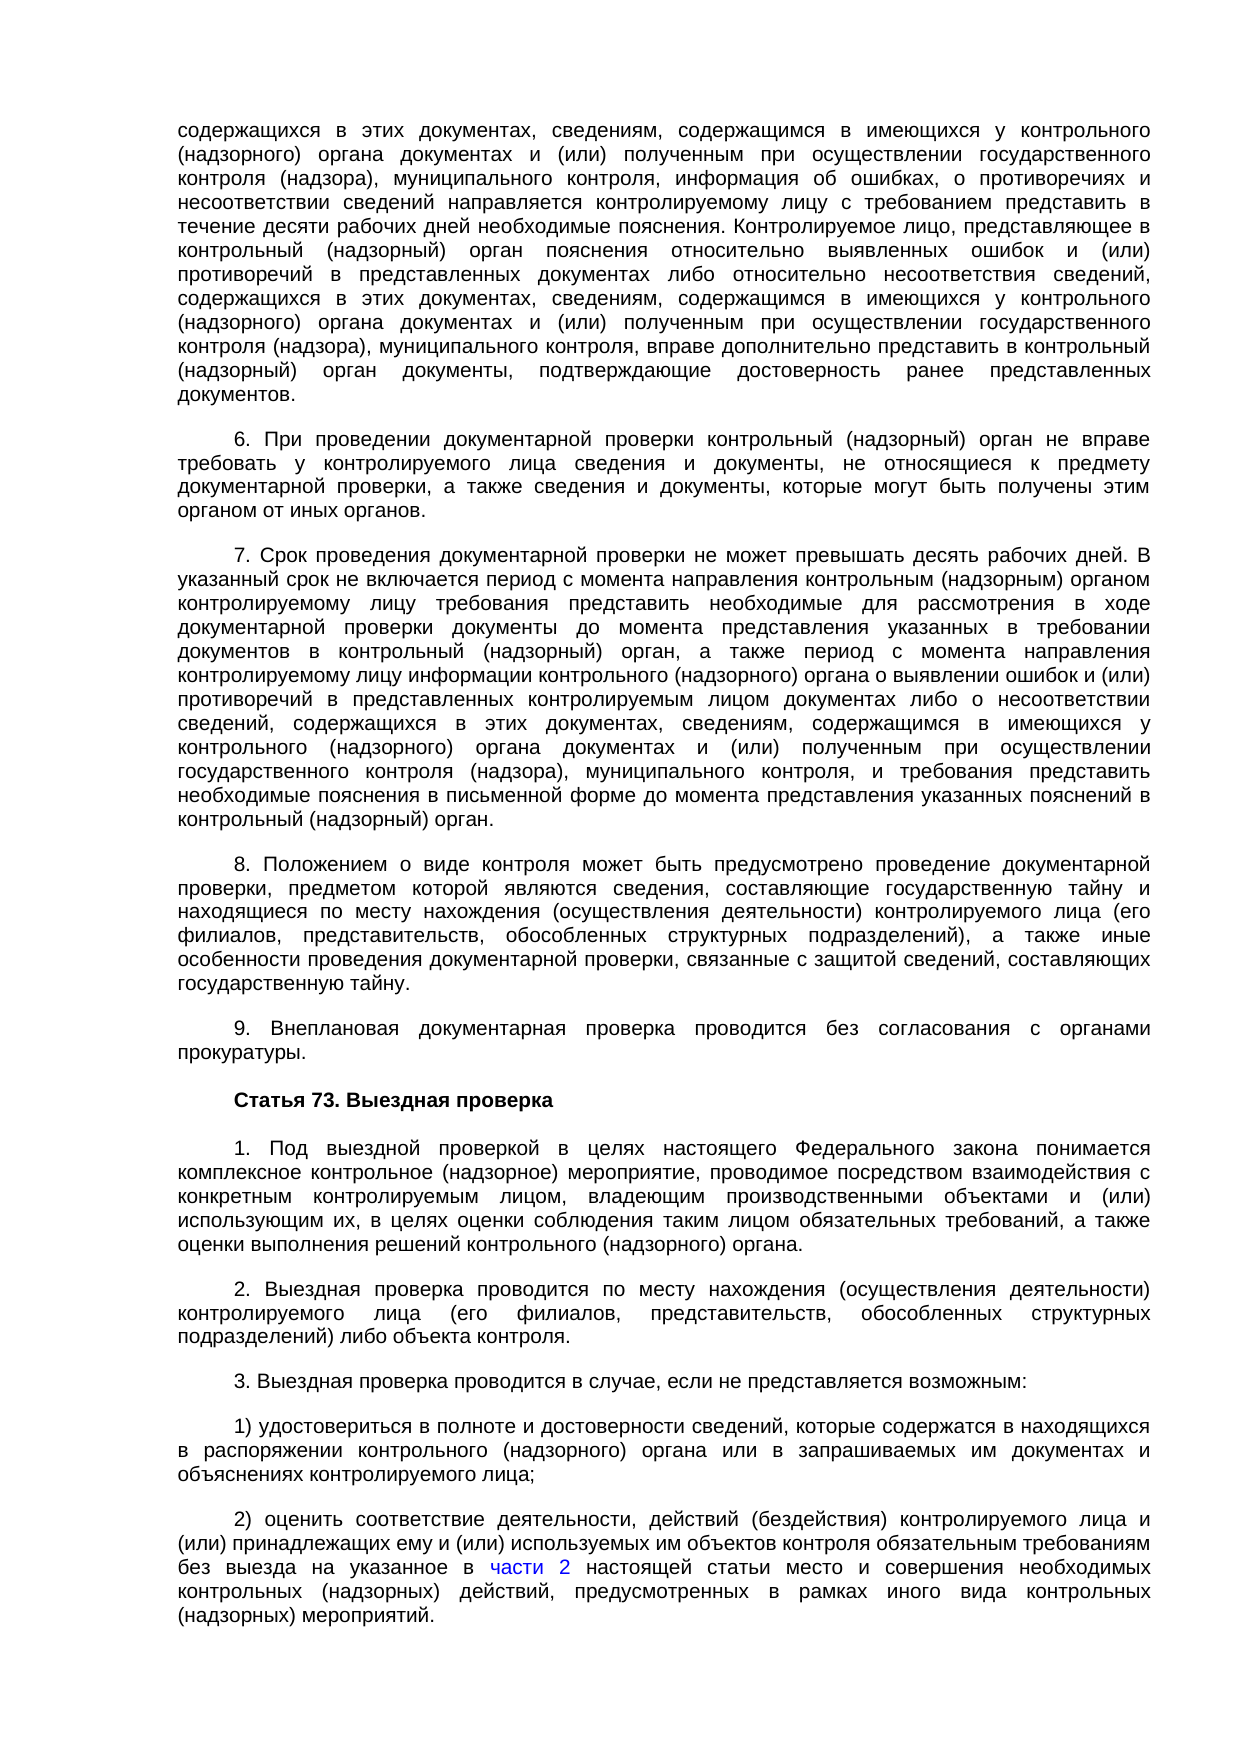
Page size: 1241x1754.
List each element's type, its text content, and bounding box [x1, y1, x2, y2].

text 2. Выездная проверка проводится по месту нахождения (осуществления деятельности) контролируемого лица (его филиалов, представительств, обособленных структурных подразделений) либо объекта контроля. [177, 1276, 1152, 1348]
text 1) удостовериться в полноте и достоверности сведений, которые содержатся в находящихся в распоряжении контрольного (надзорного) органа или в запрашиваемых им документах и объяснениях контролируемого лица; [177, 1414, 1152, 1486]
title Статья 73. Выездная проверка [177, 1088, 1152, 1112]
text 8. Положением о виде контроля может быть предусмотрено проведение документарной проверки, предметом которой являются сведения, составляющие государственную тайну и находящиеся по месту нахождения (осуществления деятельности) контролируемого лица (его филиалов, представительств, обособленных структурных подразделений), а также иные особенности проведения документарной проверки, связанные с защитой сведений, составляющих государственную тайну. [177, 851, 1152, 995]
text 3. Выездная проверка проводится в случае, если не представляется возможным: [177, 1369, 1152, 1393]
text 7. Срок проведения документарной проверки не может превышать десять рабочих дней. В указанный срок не включается период с момента направления контрольным (надзорным) органом контролируемому лицу требования представить необходимые для рассмотрения в ходе документарной проверки документы до момента представления указанных в требовании документов в контрольный (надзорный) орган, а также период с момента направления контролируемому лицу информации контрольного (надзорного) органа о выявлении ошибок и (или) противоречий в представленных контролируемым лицом документах либо о несоответствии сведений, содержащихся в этих документах, сведениям, содержащимся в имеющихся у контрольного (надзорного) органа документах и (или) полученным при осуществлении государственного контроля (надзора), муниципального контроля, и требования представить необходимые пояснения в письменной форме до момента представления указанных пояснений в контрольный (надзорный) орган. [177, 543, 1152, 831]
text 2) оценить соответствие деятельности, действий (бездействия) контролируемого лица и (или) принадлежащих ему и (или) используемых им объектов контроля обязательным требованиям без выезда на указанное в части 2 настоящей статьи место и совершения необходимых контрольных (надзорных) действий, предусмотренных в рамках иного вида контрольных (надзорных) мероприятий. [177, 1507, 1152, 1626]
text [177, 118, 1152, 406]
text 1. Под выездной проверкой в целях настоящего Федерального закона понимается комплексное контрольное (надзорное) мероприятие, проводимое посредством взаимодействия с конкретным контролируемым лицом, владеющим производственными объектами и (или) использующим их, в целях оценки соблюдения таким лицом обязательных требований, а также оценки выполнения решений контрольного (надзорного) органа. [177, 1136, 1152, 1256]
text 9. Внеплановая документарная проверка проводится без согласования с органами прокуратуры. [177, 1016, 1152, 1064]
text 6. При проведении документарной проверки контрольный (надзорный) орган не вправе требовать у контролируемого лица сведения и документы, не относящиеся к предмету документарной проверки, а также сведения и документы, которые могут быть получены этим органом от иных органов. [177, 426, 1152, 522]
